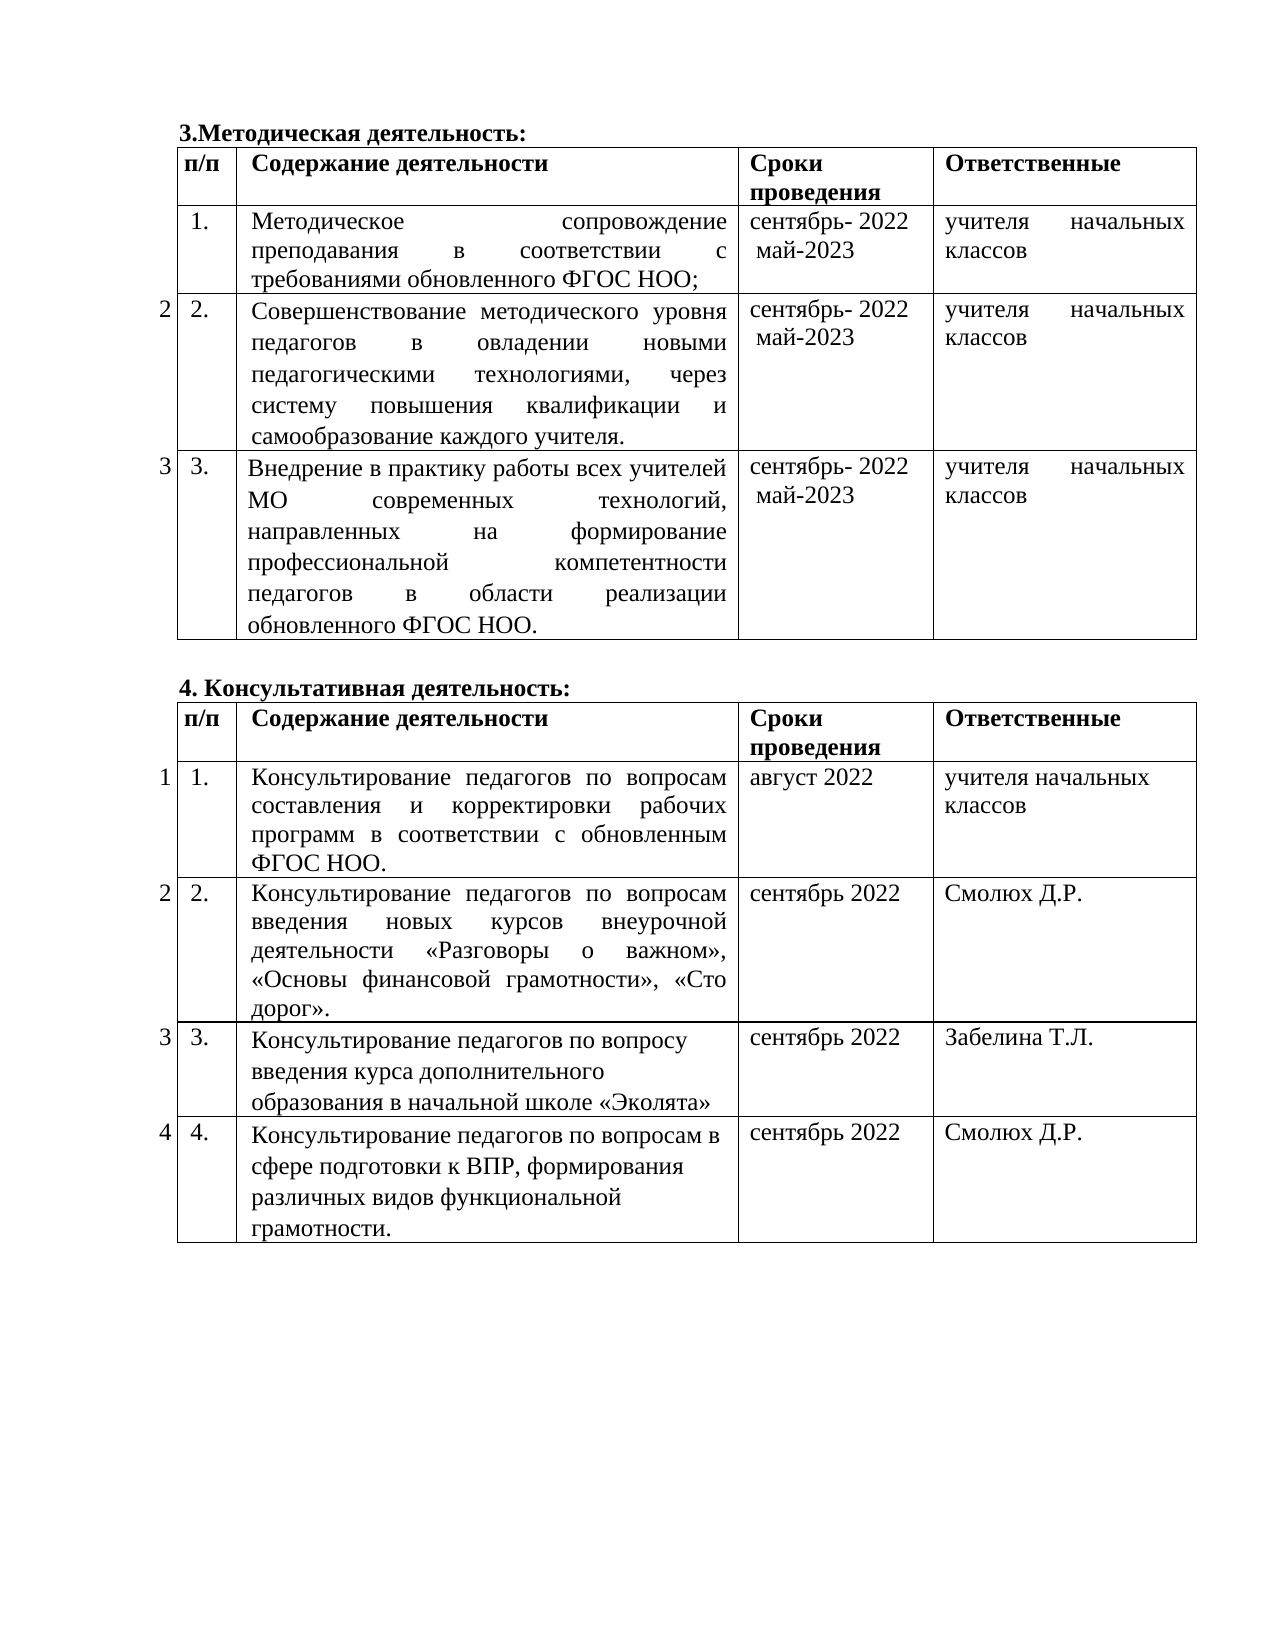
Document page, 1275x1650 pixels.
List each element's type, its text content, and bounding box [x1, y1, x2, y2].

table_cell Методическое сопровождение преподавания в соответствии с требованиями обновленного ФГОС НОО; [237, 206, 738, 293]
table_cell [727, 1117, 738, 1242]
table_cell Забелина Т.Л. [934, 1023, 1196, 1116]
table_cell 2 2. [178, 878, 236, 1021]
table_header Содержание деятельности [237, 703, 738, 761]
table_cell сентябрь 2022 [739, 1117, 933, 1242]
table_cell Смолюх Д.Р. [934, 878, 1196, 1021]
table_cell 2 2. [178, 294, 236, 450]
table_cell сентябрь- 2022 май-2023 [739, 451, 933, 638]
table_cell Консультирование педагогов по вопросам введения новых курсов внеурочной деятельности «Разговоры о важном», «Основы финансовой грамотности», «Сто дорог». [237, 878, 738, 1021]
table_cell учителя начальных классов [934, 762, 1196, 877]
table_header Содержание деятельности [237, 148, 738, 205]
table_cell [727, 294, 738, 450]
table_header п/п [178, 148, 236, 205]
table_cell учителя начальных классов [934, 451, 1196, 638]
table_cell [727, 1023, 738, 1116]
table_cell Консультирование педагогов по вопросам составления и корректировки рабочих программ в соответствии с обновленным ФГОС НОО. [237, 762, 738, 877]
table_cell 1. [178, 206, 236, 293]
list 3.Методическая деятельность: [148, 118, 1186, 147]
table_cell 3 3. [178, 1023, 236, 1116]
text 4. Консультативная деятельность: [148, 671, 1186, 702]
table_cell 3 3. [178, 451, 236, 638]
table_cell август 2022 [739, 762, 933, 877]
table_header Сроки проведения [739, 148, 933, 205]
table_cell сентябрь- 2022 май-2023 [739, 206, 933, 293]
table_cell учителя начальных классов [934, 294, 1196, 450]
table_cell сентябрь- 2022 май-2023 [739, 294, 933, 450]
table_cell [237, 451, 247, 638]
table_header Сроки проведения [739, 703, 933, 761]
table_header Ответственные [934, 148, 1196, 205]
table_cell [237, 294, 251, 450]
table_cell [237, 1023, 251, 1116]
table_cell Смолюх Д.Р. [934, 1117, 1196, 1242]
table_header Ответственные [934, 703, 1196, 761]
table_cell учителя начальных классов [934, 206, 1196, 293]
table_cell сентябрь 2022 [739, 878, 933, 1021]
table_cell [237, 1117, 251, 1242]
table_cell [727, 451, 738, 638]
table_cell 1 1. [178, 762, 236, 877]
table_cell 4 4. [178, 1117, 236, 1242]
table_cell сентябрь 2022 [739, 1023, 933, 1116]
table_header п/п [178, 703, 236, 761]
